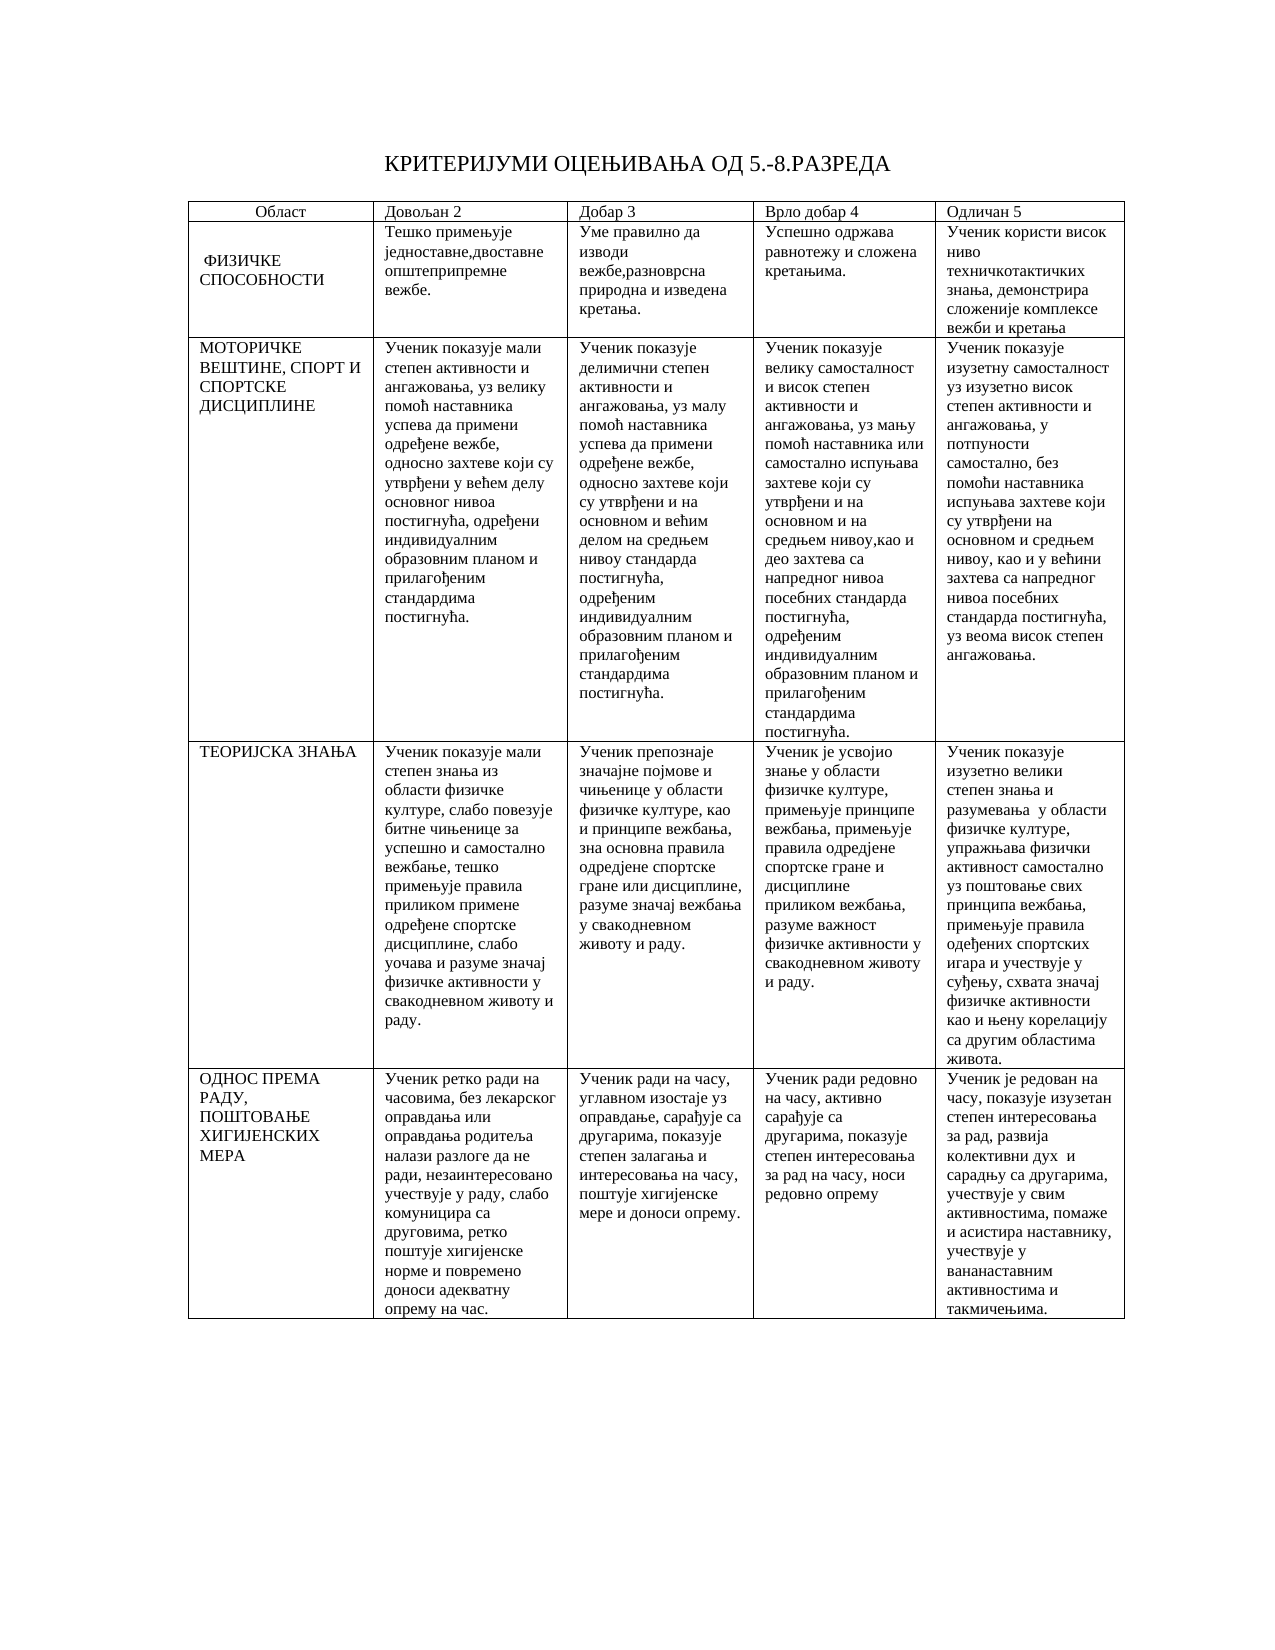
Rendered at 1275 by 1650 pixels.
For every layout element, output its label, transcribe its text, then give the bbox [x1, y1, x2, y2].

table_cell Ученик показује мали степен знања из области физичке културе, слабо повезује битне чињенице за успешно и самостално вежбање, тешко примењује правила приликом примене одређене спортске дисциплине, слабо уочава и разуме значај физичке активности у свакодневном животу и раду. [374, 742, 567, 1068]
table_cell Ученик ради редовно на часу, активно сарађује са другарима, показује степен интересовања за рад на часу, носи редовно опрему [754, 1069, 935, 1318]
table_header Одличан 5 [936, 202, 1124, 221]
table_cell Ученик показује велику самосталност и висок степен активности и ангажовања, уз мању помоћ наставника или самостално испуњава захтеве који су утврђени и на основном и на средњем нивоу,као и део захтева са напредног нивоа посебних стандарда постигнућа, одређеним индивидуалним образовним планом и прилагођеним стандардима постигнућа. [754, 338, 935, 741]
table_cell Успешно одржава равнотежу и сложена кретањима. [754, 222, 935, 337]
table_cell ТЕОРИЈСКА ЗНАЊА [189, 742, 373, 1068]
table_cell ФИЗИЧКE СПОСОБНОСТИ [189, 222, 373, 337]
table_header Довољан 2 [374, 202, 567, 221]
table_cell Уме правилно да изводи вежбе,разноврсна природна и изведена кретања. [568, 222, 753, 337]
table_cell Ученик показује мали степен активности и ангажовања, уз велику помоћ наставника успева да примени одређене вежбе, односно захтеве који су утврђени у већем делу основног нивоа постигнућа, одређени индивидуалним образовним планом и прилагођеним стандардима постигнућа. [374, 338, 567, 741]
table_header Добар 3 [568, 202, 753, 221]
table_cell Ученик препознаје значајне појмове и чињенице у области физичке културе, као и принципе вежбања, зна основна правила одредјене спортске гране или дисциплине, разуме значај вежбања у свакодневном животу и раду. [568, 742, 753, 1068]
table_header Врло добар 4 [754, 202, 935, 221]
table_cell Тешко примењује једноставне,двоставне општеприпремне вежбе. [374, 222, 567, 337]
table_header Област [189, 202, 373, 221]
table_cell МОТОРИЧКЕ ВЕШТИНЕ, СПОРТ И СПОРТСКЕ ДИСЦИПЛИНЕ [189, 338, 373, 741]
table_cell Ученик користи висок ниво техничкотактичких знања, демонстрира сложеније комплексе вежби и кретања [936, 222, 1124, 337]
table_cell Ученик показује изузетно велики степен знања и разумевања у области физичке културе, упражњава физички активност самостално уз поштовање свих принципа вежбања, примењује правила одеђених спортских игара и учествује у суђењу, схвата значај физичке активности као и њену корелацију са другим областима живота. [936, 742, 1124, 1068]
table_cell Ученик ретко ради на часовима, без лекарског оправдања или оправдања родитеља налази разлоге да не ради, незаинтересовано учествује у раду, слабо комуницира са друговима, ретко поштује хигијенске норме и повремено доноси адекватну опрему на час. [374, 1069, 567, 1318]
table_cell ОДНОС ПРЕМА РАДУ, ПОШТОВАЊЕ ХИГИЈЕНСКИХ МЕРА [189, 1069, 373, 1318]
table_cell Ученик је усвојио знање у области физичке културе, примењује принципе вежбања, примењује правила одредјене спортске гране и дисциплине приликом вежбања, разуме важност физичке активности у свакодневном животу и раду. [754, 742, 935, 1068]
table_cell Ученик показује изузетну самосталност уз изузетно висок степен активности и ангажовања, у потпуности самостално, без помоћи наставника испуњава захтеве који су утврђени на основном и средњем нивоу, као и у већини захтева са напредног нивоа посебних стандарда постигнућа, уз веома висок степен ангажовања. [936, 338, 1124, 741]
table_cell Ученик је редован на часу, показује изузетан степен интересовања за рад, развија колективни дух и сарадњу са другарима, учествује у свим активностима, помаже и асистира наставнику, учествује у вананаставним активностима и такмичењима. [936, 1069, 1124, 1318]
table_cell Ученик показује делимични степен активности и ангажовања, уз малу помоћ наставника успева да примени одређене вежбе, односно захтеве који су утврђени и на основном и већим делом на средњем нивоу стандарда постигнућа, одређеним индивидуалним образовним планом и прилагођеним стандардима постигнућа. [568, 338, 753, 741]
table_cell Ученик ради на часу, углавном изостаје уз оправдање, сарађује са другарима, показује степен залагања и интересовања на часу, поштује хигијенске мере и доноси опрему. [568, 1069, 753, 1318]
text КРИТЕРИЈУМИ ОЦЕЊИВАЊА ОД 5.-8.РАЗРЕДА [150, 150, 1125, 176]
